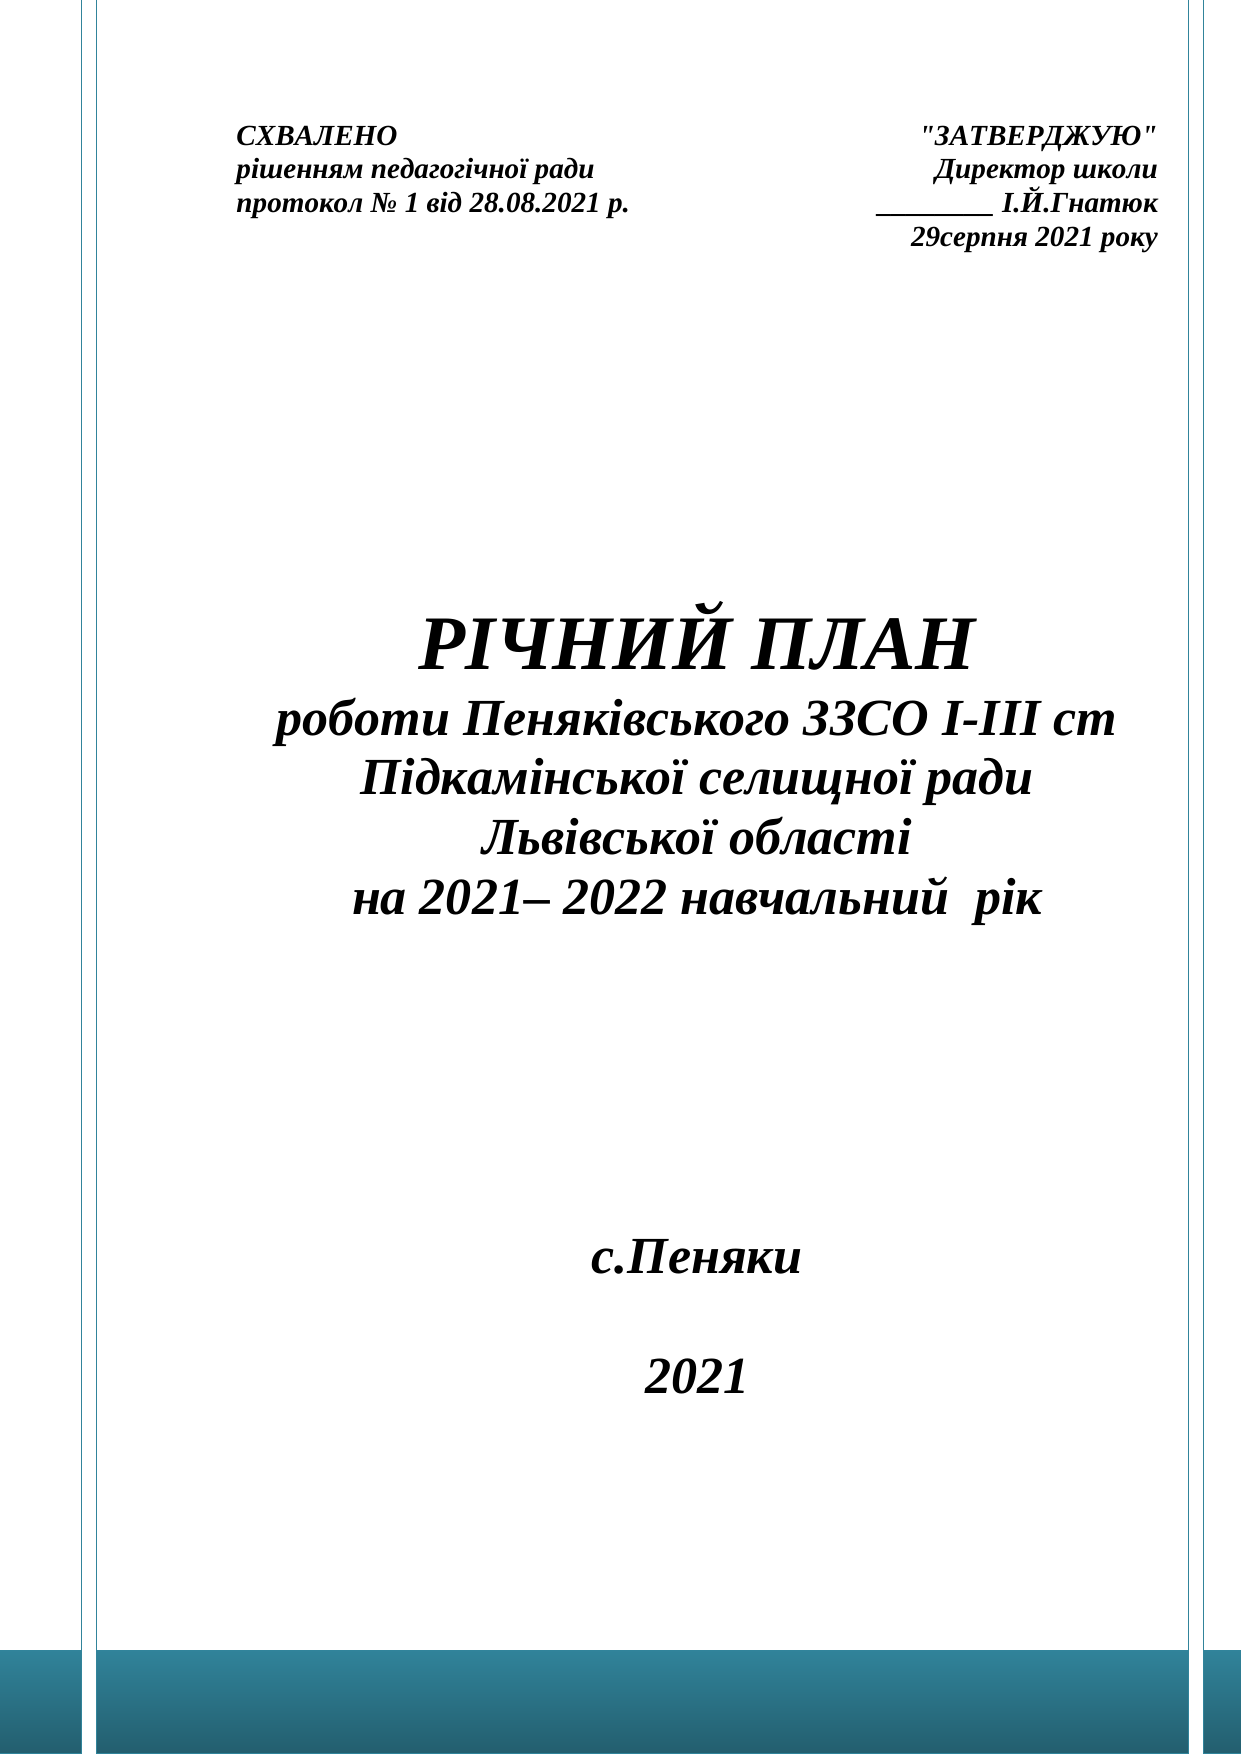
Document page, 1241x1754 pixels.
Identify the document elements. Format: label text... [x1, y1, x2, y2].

text ________ І.Й.Гнатюк [734, 185, 1157, 219]
text СХВАЛЕНО [236, 118, 660, 152]
text роботи Пеняківського ЗЗСО І-ІІІ ст [236, 686, 1157, 746]
text Львівської області [236, 806, 1157, 866]
text "ЗАТВЕРДЖУЮ" [734, 118, 1157, 152]
text Директор школи [734, 152, 1157, 185]
text протокол № 1 від 28.08.2021 р. [236, 185, 660, 219]
text с.Пеняки [236, 1225, 1157, 1285]
text 29серпня 2021 року [734, 219, 1157, 252]
text на 2021– 2022 навчальний рік [236, 866, 1157, 926]
text Підкамінської селищної ради [236, 746, 1157, 806]
text рішенням педагогічної ради [236, 152, 660, 185]
text РІЧНИЙ ПЛАН [236, 597, 1157, 686]
text 2021 [236, 1345, 1157, 1405]
